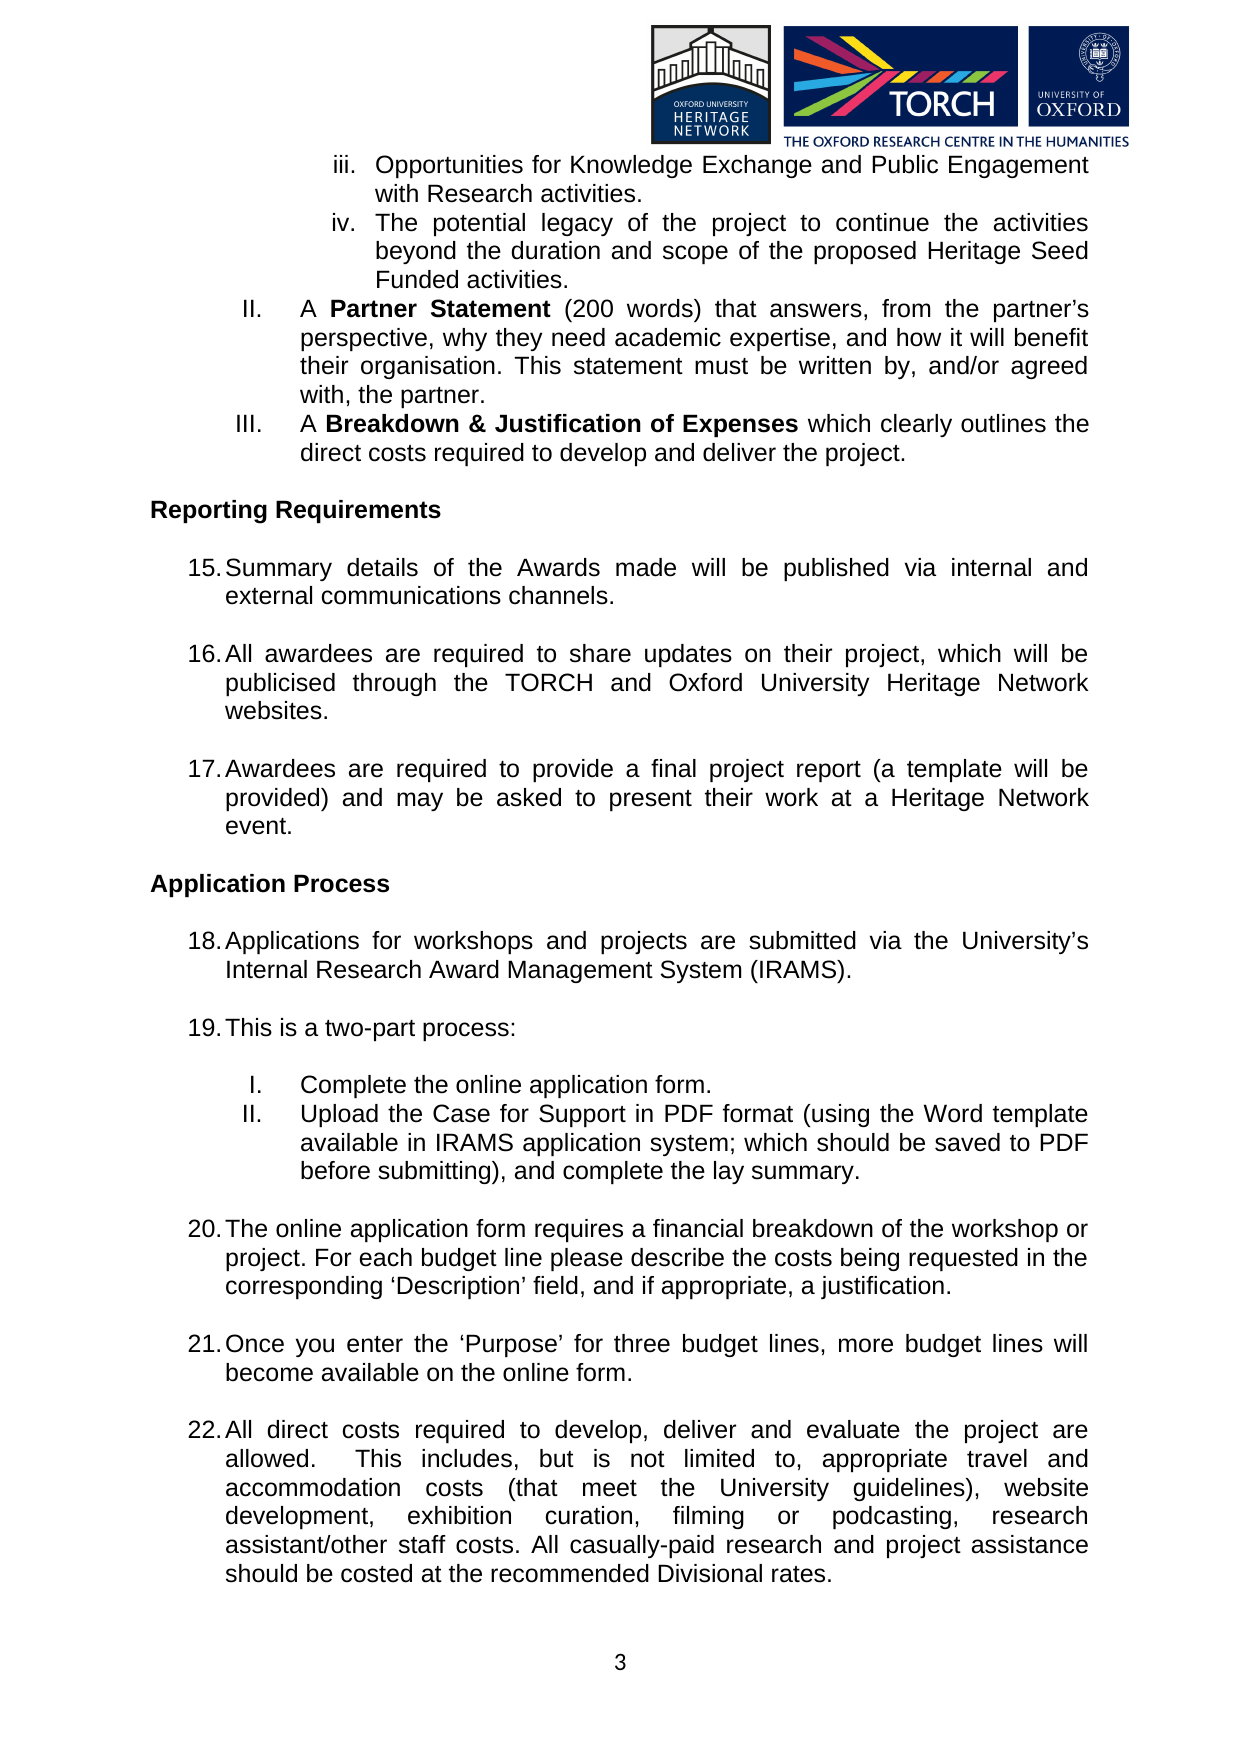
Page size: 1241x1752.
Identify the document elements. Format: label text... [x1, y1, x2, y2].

list A Breakdown & Justification of Expenses which clearly outlines the direct costs required to develop and deliver the project. [262, 409, 1090, 466]
list Awardees are required to provide a final project report (a template will be provided) and may be asked to present their work at a Heritage Network event. [187, 754, 1090, 840]
list Once you enter the ‘Purpose’ for three budget lines, more budget lines will become available on the online form. [187, 1329, 1090, 1386]
text Reporting Requirements [150, 495, 1090, 524]
list Upload the Case for Support in PDF format (using the Word template available in IRAMS application system; which should be saved to PDF before submitting), and complete the lay summary. [262, 1099, 1090, 1185]
list A Partner Statement (200 words) that answers, from the partner’s perspective, why they need academic expertise, and how it will benefit their organisation. This statement must be written by, and/or agreed with, the partner. [262, 294, 1090, 409]
list Complete the online application form. [262, 1070, 1090, 1099]
text Application Process [150, 869, 1090, 897]
list The online application form requires a financial breakdown of the workshop or project. For each budget line please describe the costs being requested in the corresponding ‘Description’ field, and if appropriate, a justification. [187, 1214, 1090, 1300]
picture [780, 22, 1133, 150]
list All awardees are required to share updates on their project, which will be publicised through the TORCH and Oxford University Heritage Network websites. [187, 639, 1090, 725]
list Summary details of the Awards made will be published via internal and external communications channels. [187, 552, 1090, 610]
picture [645, 19, 777, 150]
list All direct costs required to develop, deliver and evaluate the project are allowed. This includes, but is not limited to, appropriate travel and accommodation costs (that meet the University guidelines), website development, exhibition curation, filming or podcasting, research assistant/other staff costs. All casually-paid research and project assistance should be costed at the recommended Divisional rates. [187, 1415, 1090, 1587]
list This is a two-part process: [187, 1012, 1090, 1041]
list Applications for workshops and projects are submitted via the University’s Internal Research Award Management System (IRAMS). [187, 926, 1090, 984]
list The potential legacy of the project to continue the activities beyond the duration and scope of the proposed Heritage Seed Funded activities. [356, 207, 1090, 294]
list Opportunities for Knowledge Exchange and Public Engagement with Research activities. [356, 150, 1090, 207]
